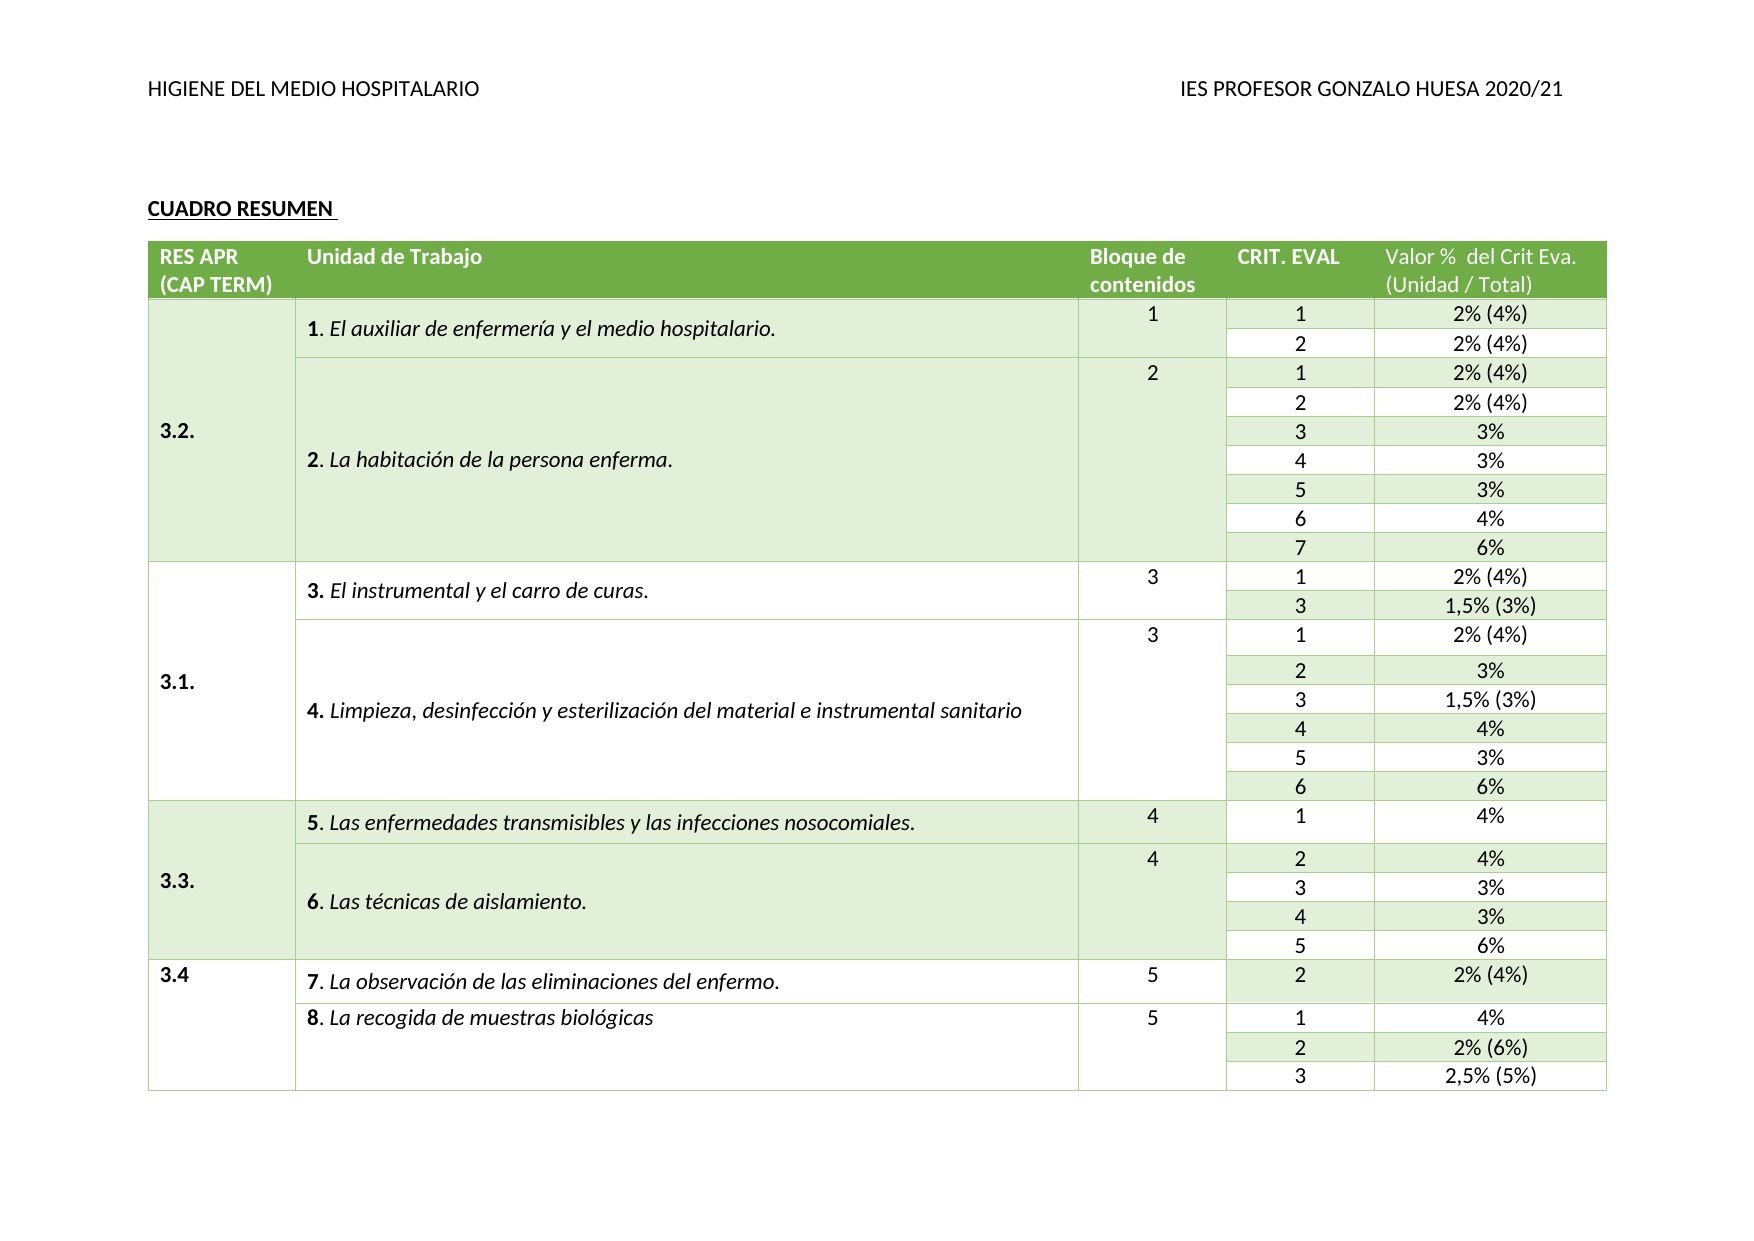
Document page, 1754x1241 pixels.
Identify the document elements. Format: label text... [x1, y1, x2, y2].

table_cell 3.1. [149, 562, 295, 800]
table_cell 3% [1375, 446, 1606, 474]
table_cell 3 [1227, 417, 1374, 445]
table_cell 2. La habitación de la persona enferma. [296, 358, 1078, 561]
table_cell 2 [1227, 960, 1374, 1002]
table_cell 4% [1375, 844, 1606, 872]
table_cell 2 [1227, 329, 1374, 357]
table_cell 3.3. [149, 801, 295, 959]
table_cell 3 [1227, 591, 1374, 619]
table_cell 4 [1079, 801, 1226, 843]
table_cell 3 [1227, 1062, 1374, 1090]
table_cell 1 [1227, 801, 1374, 843]
table_cell 4% [1375, 714, 1606, 742]
table_cell 4. Limpieza, desinfección y esterilización del material e instrumental sanitario [296, 620, 1078, 800]
table_header RES APR (CAP TERM) [149, 243, 295, 298]
table_cell 6% [1375, 772, 1606, 800]
table_cell 3% [1375, 417, 1606, 445]
table_cell 3. El instrumental y el carro de curas. [296, 562, 1078, 619]
table_cell 1 [1227, 300, 1374, 328]
table_cell 6 [1227, 504, 1374, 532]
table_cell 1 [1227, 1004, 1374, 1032]
table_cell 3 [1227, 873, 1374, 901]
table_cell 2 [1227, 844, 1374, 872]
table_cell 2 [1227, 388, 1374, 416]
table_cell 2 [1227, 656, 1374, 684]
table_cell 3.2. [149, 300, 295, 561]
table_cell 2 [1227, 1033, 1374, 1061]
text CUADRO RESUMEN [148, 194, 1606, 223]
table_cell 5 [1227, 475, 1374, 503]
table_cell 1,5% (3%) [1375, 591, 1606, 619]
table_cell 3% [1375, 902, 1606, 930]
table_cell 5. Las enfermedades transmisibles y las infecciones nosocomiales. [296, 801, 1078, 843]
table_header Unidad de Trabajo [296, 243, 1078, 298]
table_cell 1,5% (3%) [1375, 685, 1606, 713]
table_cell 7. La observación de las eliminaciones del enfermo. [296, 960, 1078, 1002]
table_cell 3% [1375, 873, 1606, 901]
table_cell 6. Las técnicas de aislamiento. [296, 844, 1078, 959]
table_cell 2% (4%) [1375, 388, 1606, 416]
table_cell 4 [1227, 714, 1374, 742]
table_cell 3 [1079, 562, 1226, 619]
table_cell 1. El auxiliar de enfermería y el medio hospitalario. [296, 300, 1078, 357]
table_cell 8. La recogida de muestras biológicas [296, 1004, 1078, 1090]
table_cell 1 [1227, 562, 1374, 590]
table_cell 3.4 [149, 960, 295, 1090]
table_cell 2% (4%) [1375, 358, 1606, 387]
table_cell 4 [1079, 844, 1226, 959]
table_cell 2,5% (5%) [1375, 1062, 1606, 1090]
table_cell 2% (4%) [1375, 329, 1606, 357]
table_cell 4 [1227, 902, 1374, 930]
table_cell 3% [1375, 475, 1606, 503]
table_cell 6% [1375, 931, 1606, 959]
table_cell 2% (4%) [1375, 620, 1606, 655]
table_cell 1 [1079, 300, 1226, 357]
table_cell 2% (4%) [1375, 562, 1606, 590]
table_cell 2% (4%) [1375, 300, 1606, 328]
table_cell 6% [1375, 533, 1606, 561]
table_cell 5 [1227, 743, 1374, 771]
table_cell 4% [1375, 504, 1606, 532]
table_cell 4% [1375, 801, 1606, 843]
table_header Bloque de contenidos [1079, 243, 1226, 298]
table_header Valor % del Crit Eva. (Unidad / Total) [1375, 243, 1606, 298]
table_cell 4 [1227, 446, 1374, 474]
table_cell 3 [1227, 685, 1374, 713]
table_cell 6 [1227, 772, 1374, 800]
table_cell 2% (4%) [1375, 960, 1606, 1002]
table_cell 1 [1227, 358, 1374, 387]
table_cell 2 [1079, 358, 1226, 561]
table_cell 4% [1375, 1004, 1606, 1032]
table_cell 3% [1375, 656, 1606, 684]
table_cell 7 [1227, 533, 1374, 561]
table_cell 5 [1227, 931, 1374, 959]
table_cell 5 [1079, 1004, 1226, 1090]
table_cell 1 [1227, 620, 1374, 655]
table_cell 3 [1079, 620, 1226, 800]
table_cell 2% (6%) [1375, 1033, 1606, 1061]
table_header CRIT. EVAL [1227, 243, 1374, 298]
table_cell 3% [1375, 743, 1606, 771]
table_cell 5 [1079, 960, 1226, 1002]
